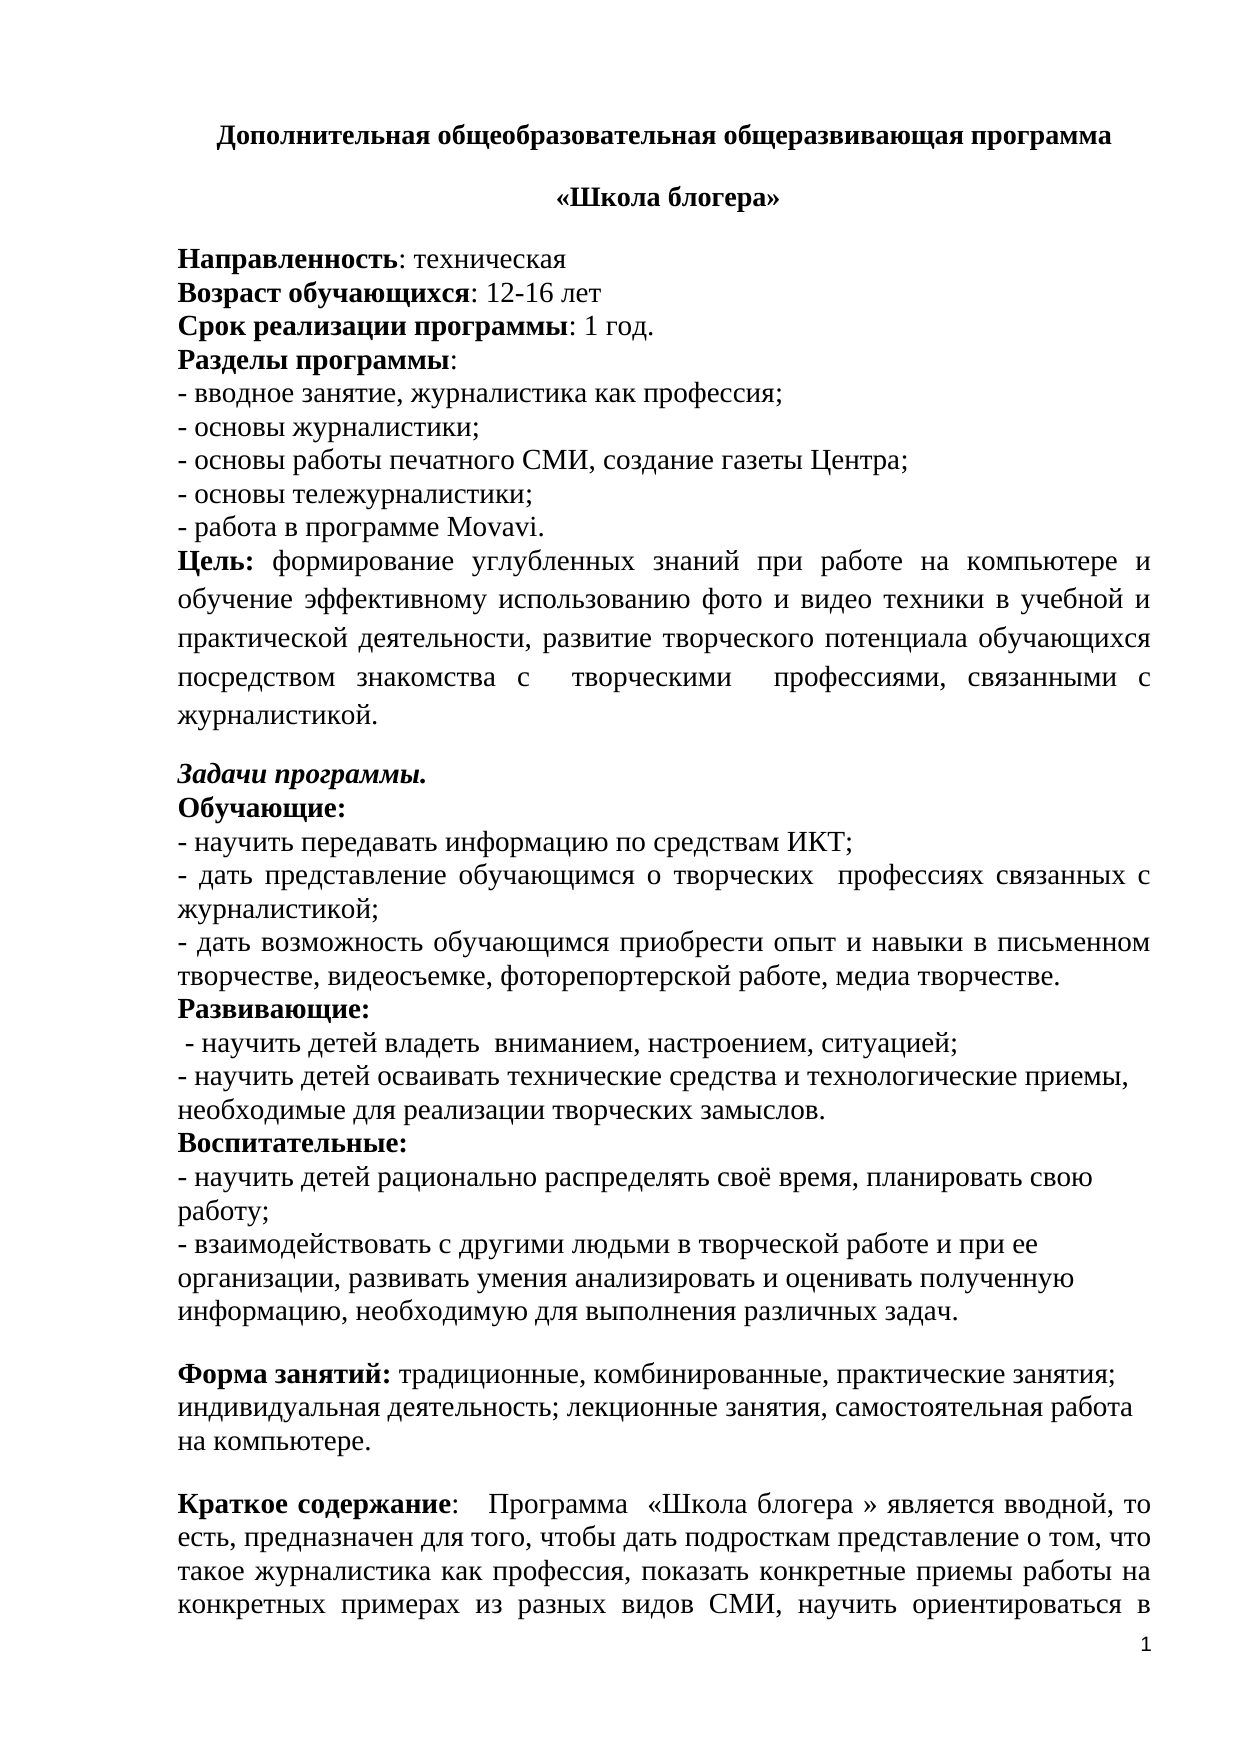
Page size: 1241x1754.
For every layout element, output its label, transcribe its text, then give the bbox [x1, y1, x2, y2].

text - работа в программе Movavi. [177, 509, 1152, 543]
text - научить детей осваивать технические средства и технологические приемы, необходимые для реализации творческих замыслов. Воспитательные: - научить детей рационально распределять своё время, планировать свою работу; - взаимодействовать с другими людьми в творческой работе и при ее организации, развивать умения анализировать и оценивать полученную информацию, необходимую для выполнения различных задач. [177, 1058, 1152, 1327]
text «Школа блогера» [177, 180, 1152, 212]
text Дополнительная общеобразовательная общеразвивающая программа [177, 118, 1152, 151]
text - дать представление обучающимся о творческих профессиях связанных с журналистикой; - дать возможность обучающимся приобрести опыт и навыки в письменном творчестве, видеосъемке, фоторепортерской работе, медиа творчестве. [177, 857, 1152, 991]
text Форма занятий: традиционные, комбинированные, практические занятия; индивидуальная деятельность; лекционные занятия, самостоятельная работа на компьютере. [177, 1356, 1152, 1457]
text - основы журналистики; [177, 409, 1152, 442]
text Разделы программы: [177, 342, 1152, 375]
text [177, 1486, 1152, 1620]
text Обучающие: - научить передавать информацию по средствам ИКТ; [177, 790, 1152, 857]
text Направленность: техническая [177, 241, 1152, 275]
text Возраст обучающихся: 12-16 лет [177, 275, 1152, 308]
text - научить детей владеть вниманием, настроением, ситуацией; [177, 1025, 1152, 1058]
text Развивающие: [177, 991, 1152, 1025]
text Срок реализации программы: 1 год. [177, 308, 1152, 342]
text - основы работы печатного СМИ, создание газеты Центра; [177, 442, 1152, 476]
text Задачи программы. [177, 757, 1152, 790]
text Цель: формирование углубленных знаний при работе на компьютере и обучение эффективному использованию фото и видео техники в учебной и практической деятельности, развитие творческого потенциала обучающихся посредством знакомства с творческими профессиями, связанными с журналистикой. [177, 543, 1152, 731]
text - вводное занятие, журналистика как профессия; [177, 375, 1152, 409]
text - основы тележурналистики; [177, 476, 1152, 509]
